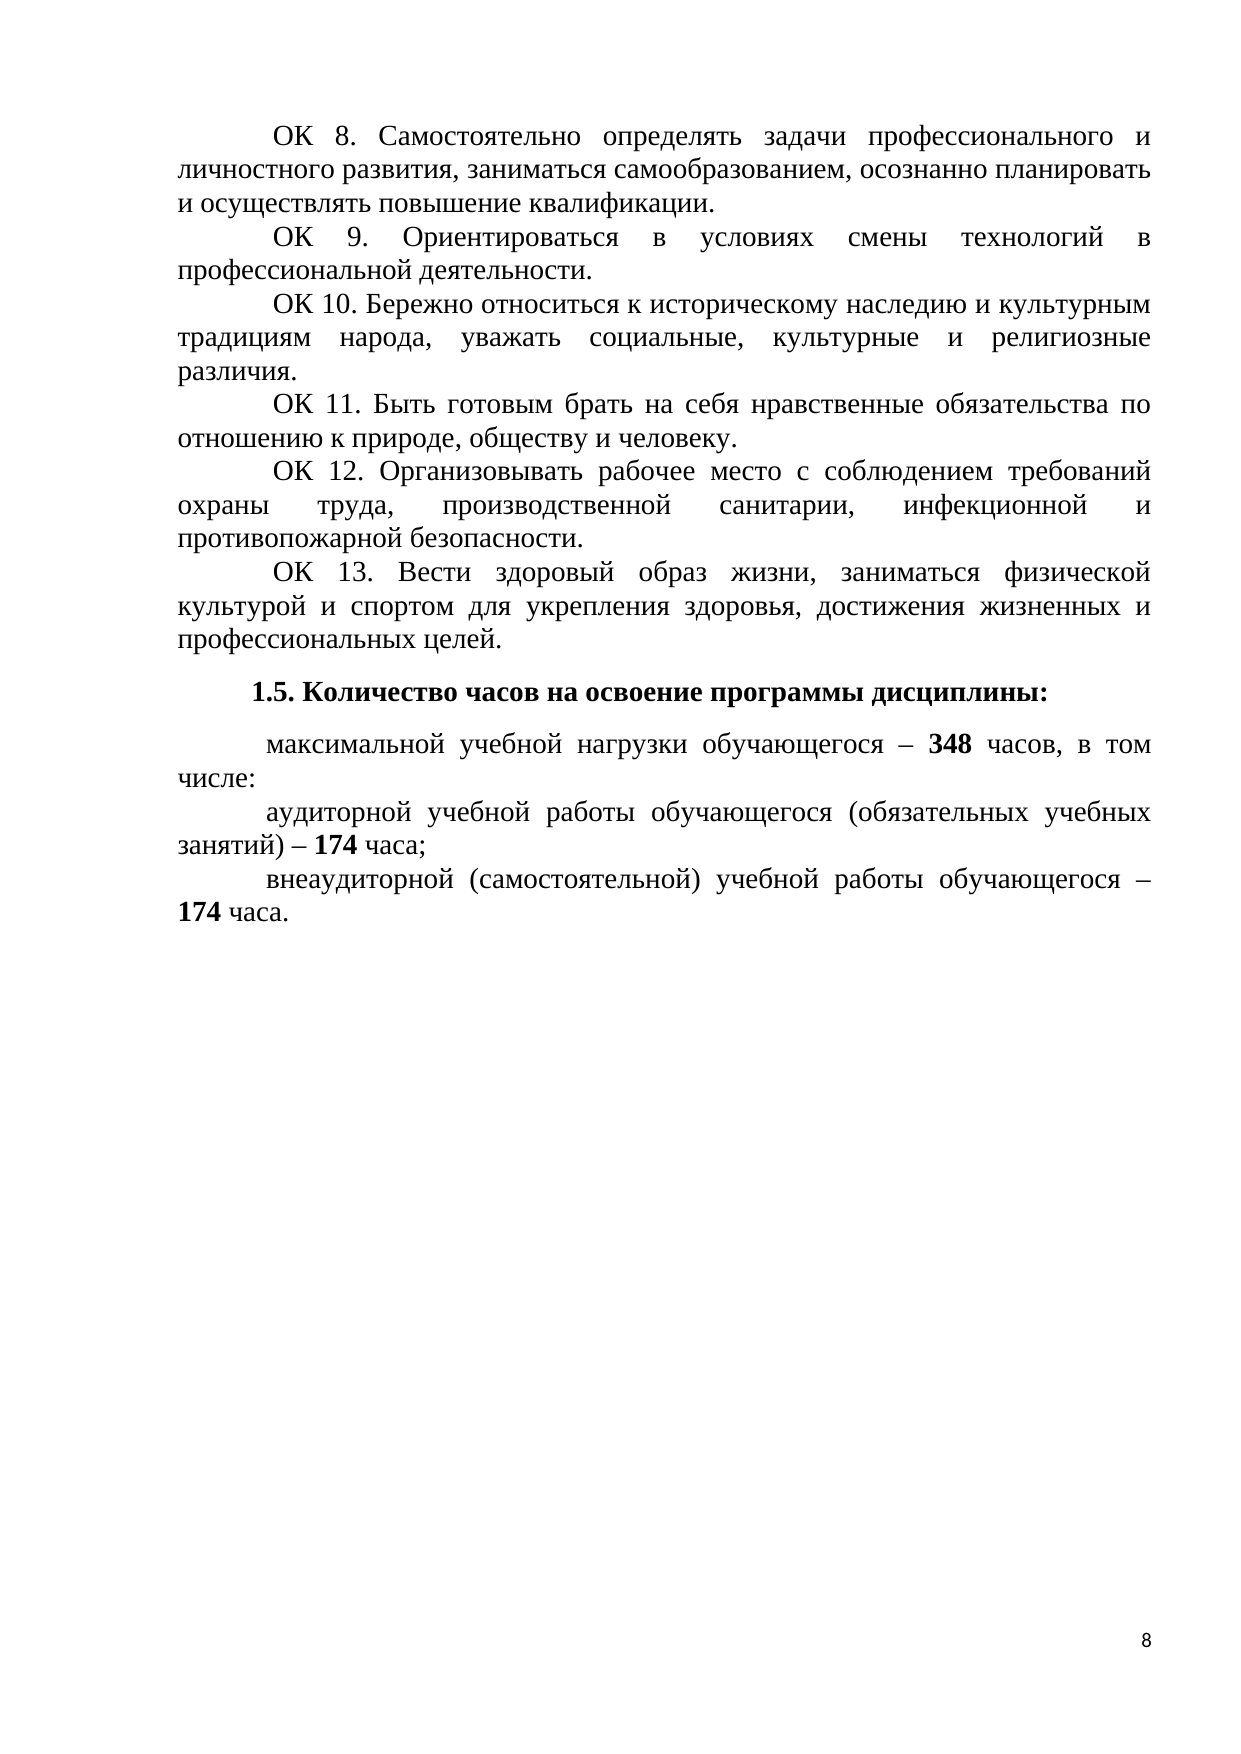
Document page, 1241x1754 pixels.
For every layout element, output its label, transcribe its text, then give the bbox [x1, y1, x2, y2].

text ОК 9. Ориентироваться в условиях смены технологий в профессиональной деятельности. [177, 219, 1152, 286]
text аудиторной учебной работы обучающегося (обязательных учебных занятий) – 174 часа; [177, 794, 1152, 861]
text ОК 10. Бережно относиться к историческому наследию и культурным традициям народа, уважать социальные, культурные и религиозные различия. [177, 286, 1152, 386]
text ОК 8. Самостоятельно определять задачи профессионального и личностного развития, заниматься самообразованием, осознанно планировать и осуществлять повышение квалификации. [177, 118, 1152, 219]
text ОК 13. Вести здоровый образ жизни, заниматься физической культурой и спортом для укрепления здоровья, достижения жизненных и профессиональных целей. [177, 554, 1152, 655]
text внеаудиторной (самостоятельной) учебной работы обучающегося – 174 часа. [177, 861, 1152, 928]
text 1.5. Количество часов на освоение программы дисциплины: [177, 674, 1152, 707]
text ОК 11. Быть готовым брать на себя нравственные обязательства по отношению к природе, обществу и человеку. [177, 386, 1152, 453]
text ОК 12. Организовывать рабочее место с соблюдением требований охраны труда, производственной санитарии, инфекционной и противопожарной безопасности. [177, 453, 1152, 554]
text максимальной учебной нагрузки обучающегося – 348 часов, в том числе: [177, 727, 1152, 794]
